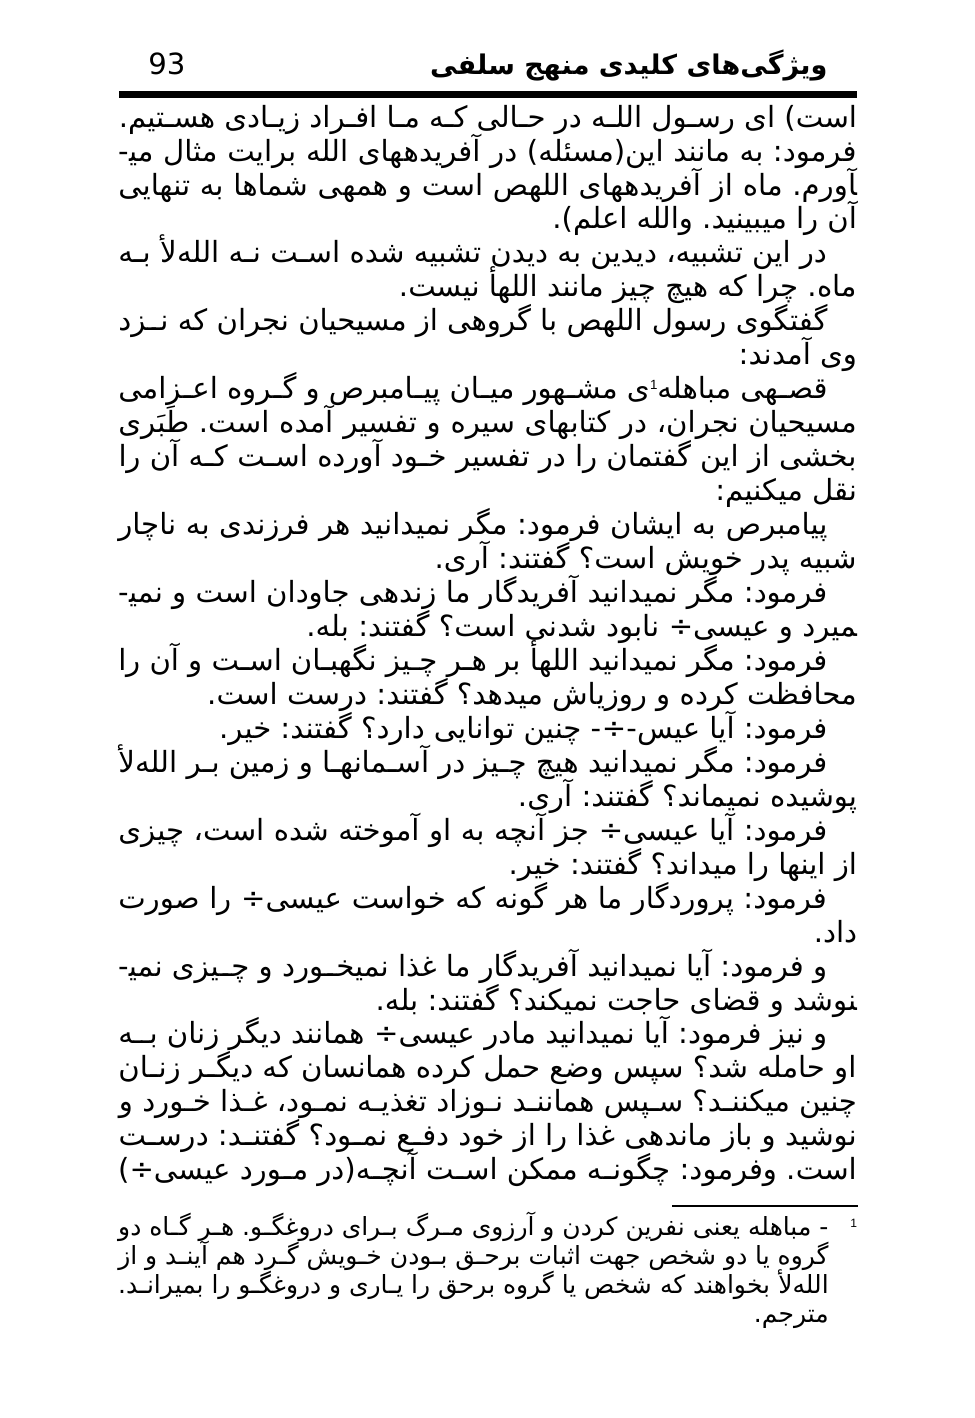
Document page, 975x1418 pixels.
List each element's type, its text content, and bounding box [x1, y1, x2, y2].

text فرمود: مگر نمیدانید اللهأ بر هر چیز نگهبان است و آن را محافظت کرده و روزیاش میدهد؟ گفتند: درست است. [118, 643, 857, 711]
text پیامبرص به ایشان فرمود: مگر نمیدانید هر فرزندی به ناچار شبیه پدر خویش است؟ گفتند: آری. [118, 507, 857, 575]
text و فرمود: آیا نمیدانید آفریدگار ما غذا نمیخورد و چیزی نمینوشد و قضای حاجت نمیکند؟ گفتند: بله. [118, 949, 857, 1017]
text در این تشبیه، دیدین به دیدن تشبیه شده است نه اللهﻷ به ماه. چرا که هیچ چیز مانند اللهأ نیست. [118, 236, 857, 304]
text رسول اللهص میفرماید: «مَا مِنْكُم من أحد إِلَّا سيخلو بِهِ ربه کما یَخلوا أحَدکُم بالقمرِ لیلةَ البدر»، فسئل: کیف یا رسولَ الله و نَحنُ کثیر؟ فقال: سأُنَبِّئُكَ بِمِثلِ ذلك في آلاء الله، هذا القمر من آیات الله کُلُّکم یَراه مخلیاً به والله اعلم.(صد در صد اللهأ با هر کدامتان به زودی خلوت خواهد کرد؛ همانگونه که یکی از شما با ماه شب چهارده خلوت میکند. شخص پرسید: چگونه(ممکن است) ای رسول الله در حالی که ما افراد زیادی هستیم. فرمود: به مانند این(مسئله) در آفریدههای الله برایت مثال میآورم. ماه از آفریدههای اللهص است و همهی شماها به تنهایی آن را میبینید. والله اعلم). [118, 100, 857, 236]
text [118, 1017, 857, 1187]
text فرمود: مگر نمیدانید هیچ چیز در آسمانها و زمین بر اللهﻷ پوشیده نمیماند؟ گفتند: آری. [118, 745, 857, 813]
text گفتگوی رسول اللهص با گروهی از مسیحیان نجران که نزد وی آمدند: [118, 304, 857, 372]
text فرمود: مگر نمیدانید آفریدگار ما زندهی جاودان است و نمیمیرد و عیسی÷ نابود شدنی است؟ گفتند: بله. [118, 575, 857, 643]
text فرمود: آیا عیس-÷- چنین توانایی دارد؟ گفتند: خیر. [118, 711, 857, 745]
text قصهی مباهلهی مشهور میان پیامبرص و گروه اعزامی مسیحیان نجران، در کتابهای سیره و تفسیر آمده است. طَبَری بخشی از این گفتمان را در تفسیر خود آورده است که آن را نقل میکنیم: [118, 372, 857, 507]
text فرمود: پروردگار ما هر گونه که خواست عیسی÷ را صورت داد. [118, 881, 857, 949]
text فرمود: آیا عیسی÷ جز آنچه به او آموخته شده است، چیزی از اینها را میداند؟ گفتند: خیر. [118, 813, 857, 881]
